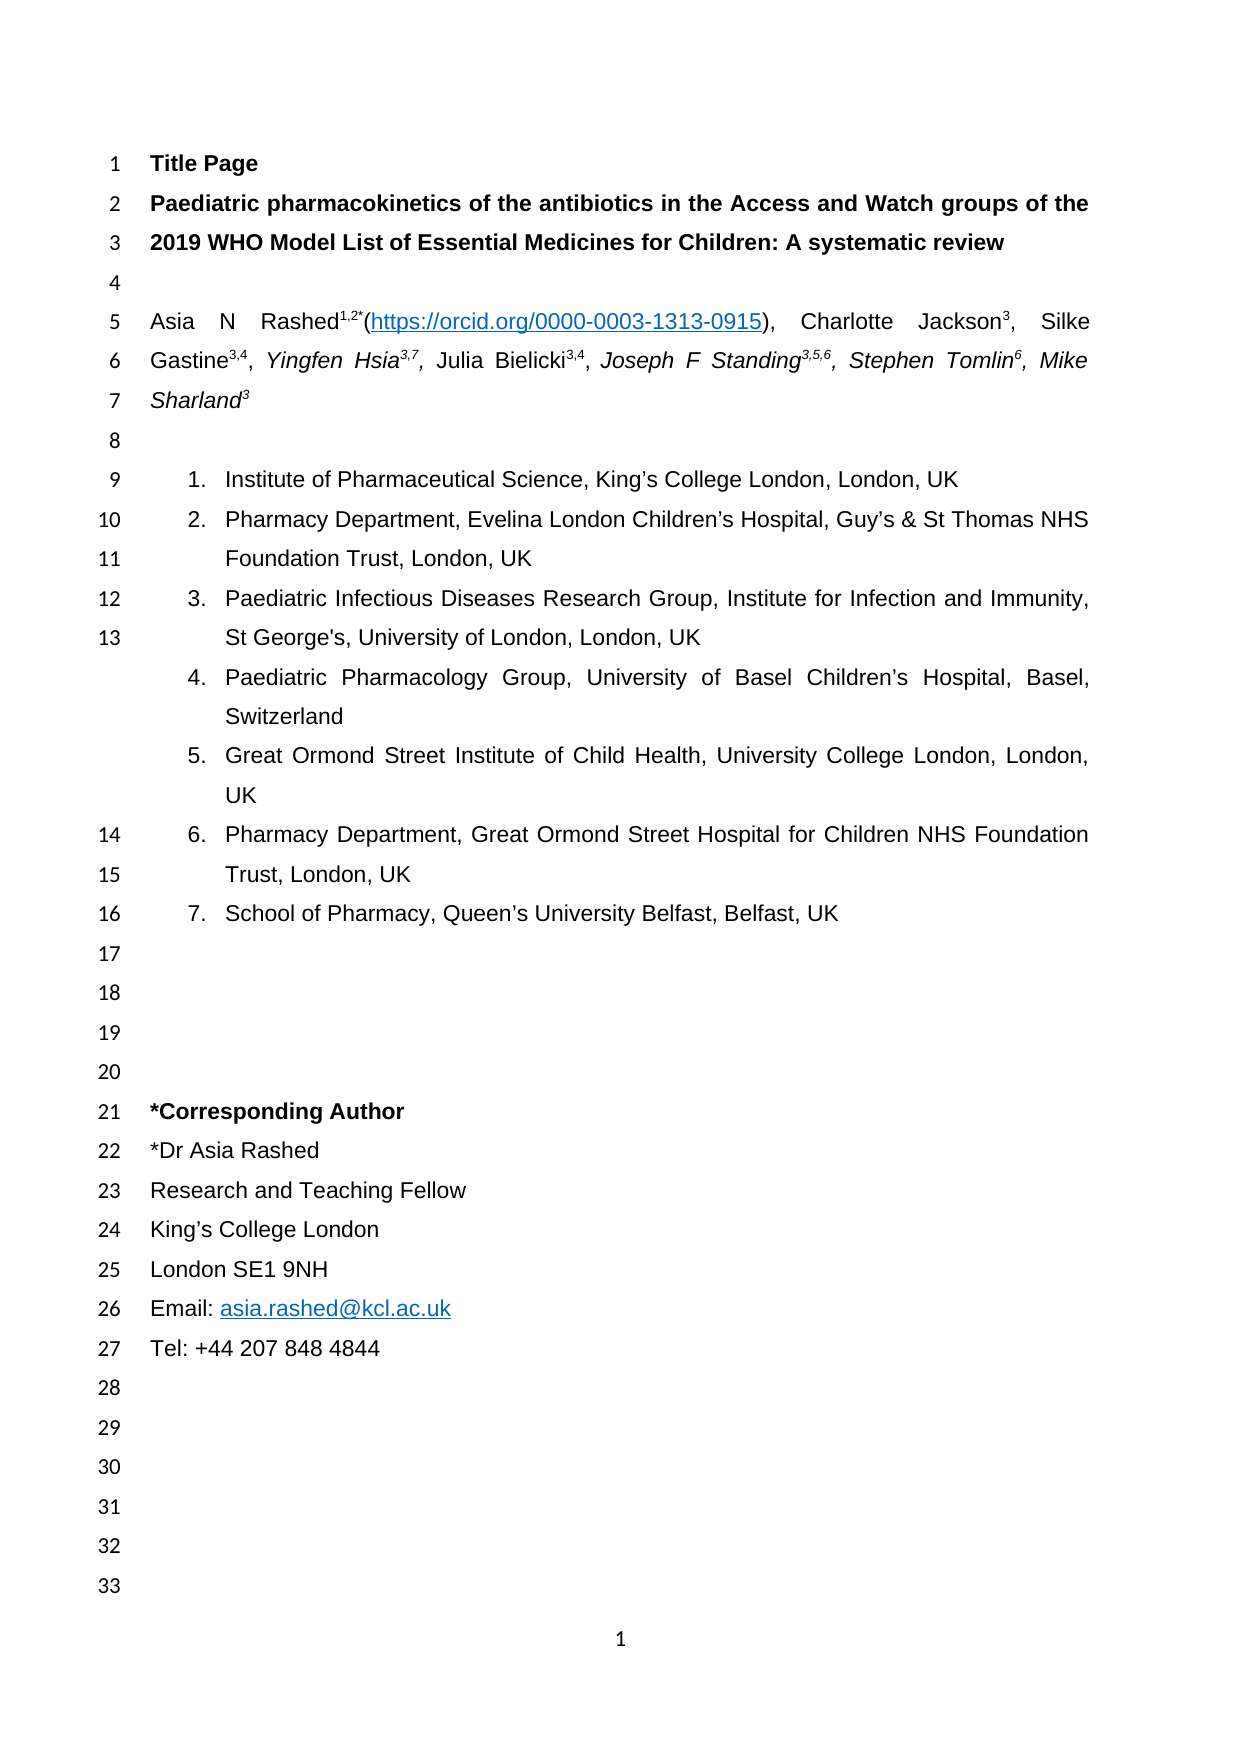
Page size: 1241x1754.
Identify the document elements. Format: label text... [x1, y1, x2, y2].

text Research and Teaching Fellow [150, 1177, 1090, 1203]
text *Corresponding Author [150, 1098, 1090, 1124]
text King’s College London [150, 1216, 1090, 1243]
list Paediatric Pharmacology Group, University of Basel Children’s Hospital, Basel, Switzerland [187, 663, 1090, 729]
list Great Ormond Street Institute of Child Health, University College London, London, UK [187, 742, 1090, 808]
list Institute of Pharmaceutical Science, King’s College London, London, UK [187, 466, 1090, 492]
text *Dr Asia Rashed [150, 1137, 1090, 1164]
text London SE1 9NH [150, 1256, 1090, 1282]
list Paediatric Infectious Diseases Research Group, Institute for Infection and Immunity, St George's, University of London, London, UK [187, 584, 1090, 650]
text Paediatric pharmacokinetics of the antibiotics in the Access and Watch groups of the 2019 WHO Model List of Essential Medicines for Children: A systematic review [150, 189, 1090, 255]
text Title Page [150, 150, 1090, 176]
list Pharmacy Department, Great Ormond Street Hospital for Children NHS Foundation Trust, London, UK [187, 821, 1090, 887]
text Tel: +44 207 848 4844 [150, 1335, 1090, 1361]
text Asia N Rashed1,2*(https://orcid.org/0000-0003-1313-0915), Charlotte Jackson3, Silke Gastine3,4, Yingfen Hsia3,7, Julia Bielicki3,4, Joseph F Standing3,5,6, Stephen Tomlin6, Mike Sharland3 [150, 308, 1090, 413]
list Pharmacy Department, Evelina London Children’s Hospital, Guy’s & St Thomas NHS Foundation Trust, London, UK [187, 506, 1090, 571]
text Email: asia.rashed@kcl.ac.uk [150, 1295, 1090, 1322]
list School of Pharmacy, Queen’s University Belfast, Belfast, UK [187, 900, 1090, 927]
